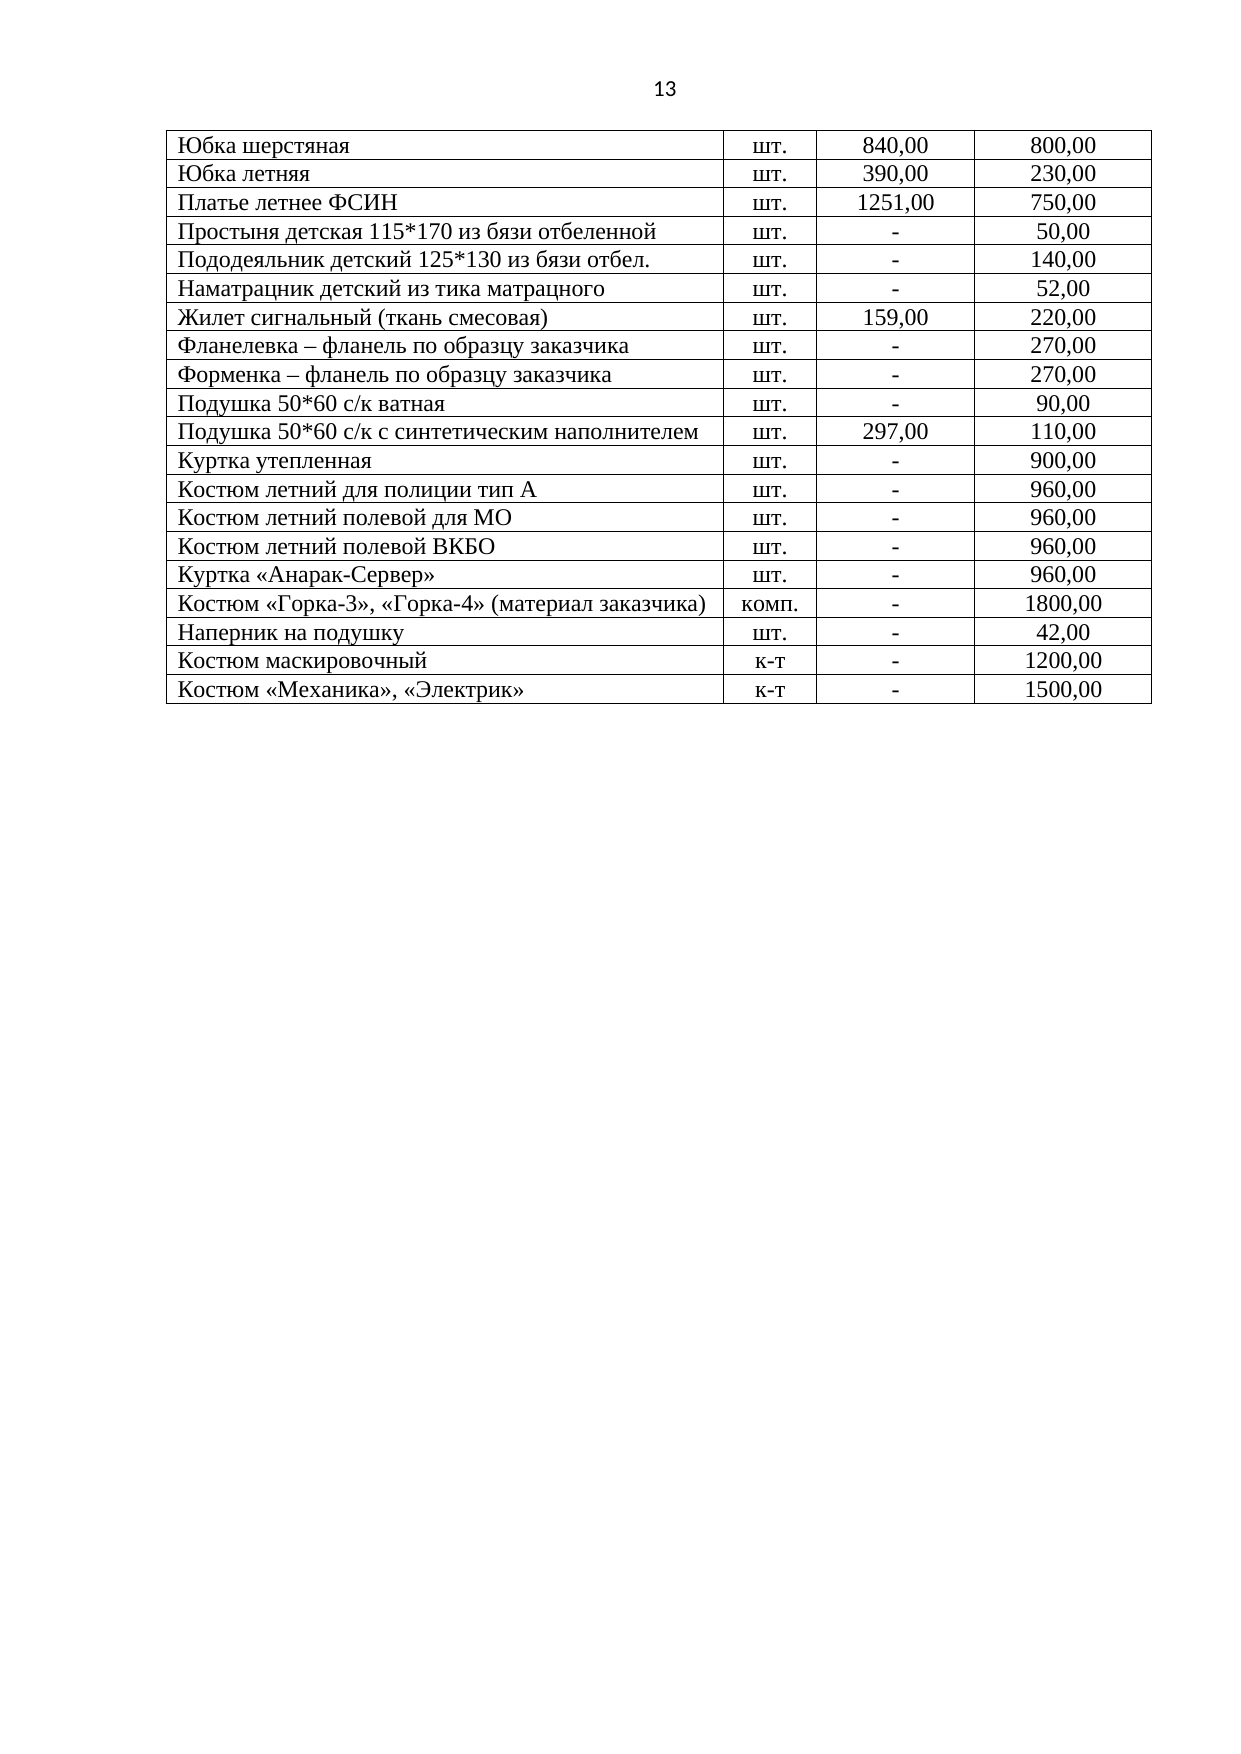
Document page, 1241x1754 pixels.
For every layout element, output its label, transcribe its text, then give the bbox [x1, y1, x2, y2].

table_cell шт. [724, 274, 816, 302]
table_cell 297,00 [817, 417, 974, 445]
table_cell 159,00 [817, 303, 974, 330]
table_cell шт. [724, 360, 816, 388]
table_cell - [817, 646, 974, 674]
table_cell - [817, 618, 974, 645]
table_cell шт. [724, 417, 816, 445]
table_cell Костюм летний для полиции тип А [167, 475, 723, 502]
table_cell - [817, 532, 974, 559]
table_cell Костюм «Механика», «Электрик» [167, 675, 723, 703]
table_cell 52,00 [975, 274, 1151, 302]
table_cell Юбка летняя [167, 160, 723, 187]
table_cell Подушка 50*60 с/к ватная [167, 389, 723, 416]
table_cell 270,00 [975, 331, 1151, 359]
table_cell шт. [724, 389, 816, 416]
table_cell 270,00 [975, 360, 1151, 388]
table_cell - [817, 217, 974, 244]
table_cell Подушка 50*60 с/к с синтетическим наполнителем [167, 417, 723, 445]
table_cell - [817, 331, 974, 359]
table_cell 390,00 [817, 160, 974, 187]
table_cell Костюм летний полевой ВКБО [167, 532, 723, 559]
table_cell 220,00 [975, 303, 1151, 330]
table_cell 1500,00 [975, 675, 1151, 703]
table_cell 840,00 [817, 131, 974, 158]
table_cell шт. [724, 475, 816, 502]
table_cell Наматрацник детский из тика матрацного [167, 274, 723, 302]
table_cell 1200,00 [975, 646, 1151, 674]
table_cell Наперник на подушку [167, 618, 723, 645]
table_cell Жилет сигнальный (ткань смесовая) [167, 303, 723, 330]
table_cell - [817, 675, 974, 703]
table_cell 960,00 [975, 503, 1151, 531]
table_cell Костюм маскировочный [167, 646, 723, 674]
table_cell Юбка шерстяная [167, 131, 723, 158]
table_cell 960,00 [975, 561, 1151, 588]
table_cell 1251,00 [817, 188, 974, 216]
table_cell шт. [724, 188, 816, 216]
table_cell шт. [724, 446, 816, 473]
table_cell 960,00 [975, 475, 1151, 502]
table_cell 750,00 [975, 188, 1151, 216]
table_cell шт. [724, 618, 816, 645]
table_cell Форменка – фланель по образцу заказчика [167, 360, 723, 388]
table_cell шт. [724, 532, 816, 559]
table_cell Пододеяльник детский 125*130 из бязи отбел. [167, 245, 723, 273]
table_cell - [817, 475, 974, 502]
table_cell - [817, 274, 974, 302]
table_cell шт. [724, 503, 816, 531]
table_cell - [817, 360, 974, 388]
table_cell 230,00 [975, 160, 1151, 187]
table_cell комп. [724, 589, 816, 617]
table_cell 90,00 [975, 389, 1151, 416]
table_cell - [817, 589, 974, 617]
table_cell 800,00 [975, 131, 1151, 158]
table_cell - [817, 245, 974, 273]
table_cell Фланелевка – фланель по образцу заказчика [167, 331, 723, 359]
table_cell Куртка «Анарак-Сервер» [167, 561, 723, 588]
table_cell 50,00 [975, 217, 1151, 244]
table_cell - [817, 389, 974, 416]
table_cell шт. [724, 561, 816, 588]
table_cell шт. [724, 131, 816, 158]
table_cell Простыня детская 115*170 из бязи отбеленной [167, 217, 723, 244]
table_cell шт. [724, 217, 816, 244]
table_cell - [817, 446, 974, 473]
table_cell 42,00 [975, 618, 1151, 645]
table_cell шт. [724, 245, 816, 273]
table_cell - [817, 503, 974, 531]
table_cell Куртка утепленная [167, 446, 723, 473]
table_cell 960,00 [975, 532, 1151, 559]
table_cell Платье летнее ФСИН [167, 188, 723, 216]
table_cell шт. [724, 331, 816, 359]
table_cell - [817, 561, 974, 588]
table_cell шт. [724, 303, 816, 330]
table_cell 900,00 [975, 446, 1151, 473]
table_cell 140,00 [975, 245, 1151, 273]
table_cell шт. [724, 160, 816, 187]
table_cell Костюм «Горка-3», «Горка-4» (материал заказчика) [167, 589, 723, 617]
table_cell 110,00 [975, 417, 1151, 445]
table_cell к-т [724, 675, 816, 703]
table_cell 1800,00 [975, 589, 1151, 617]
table_cell к-т [724, 646, 816, 674]
table_cell Костюм летний полевой для МО [167, 503, 723, 531]
